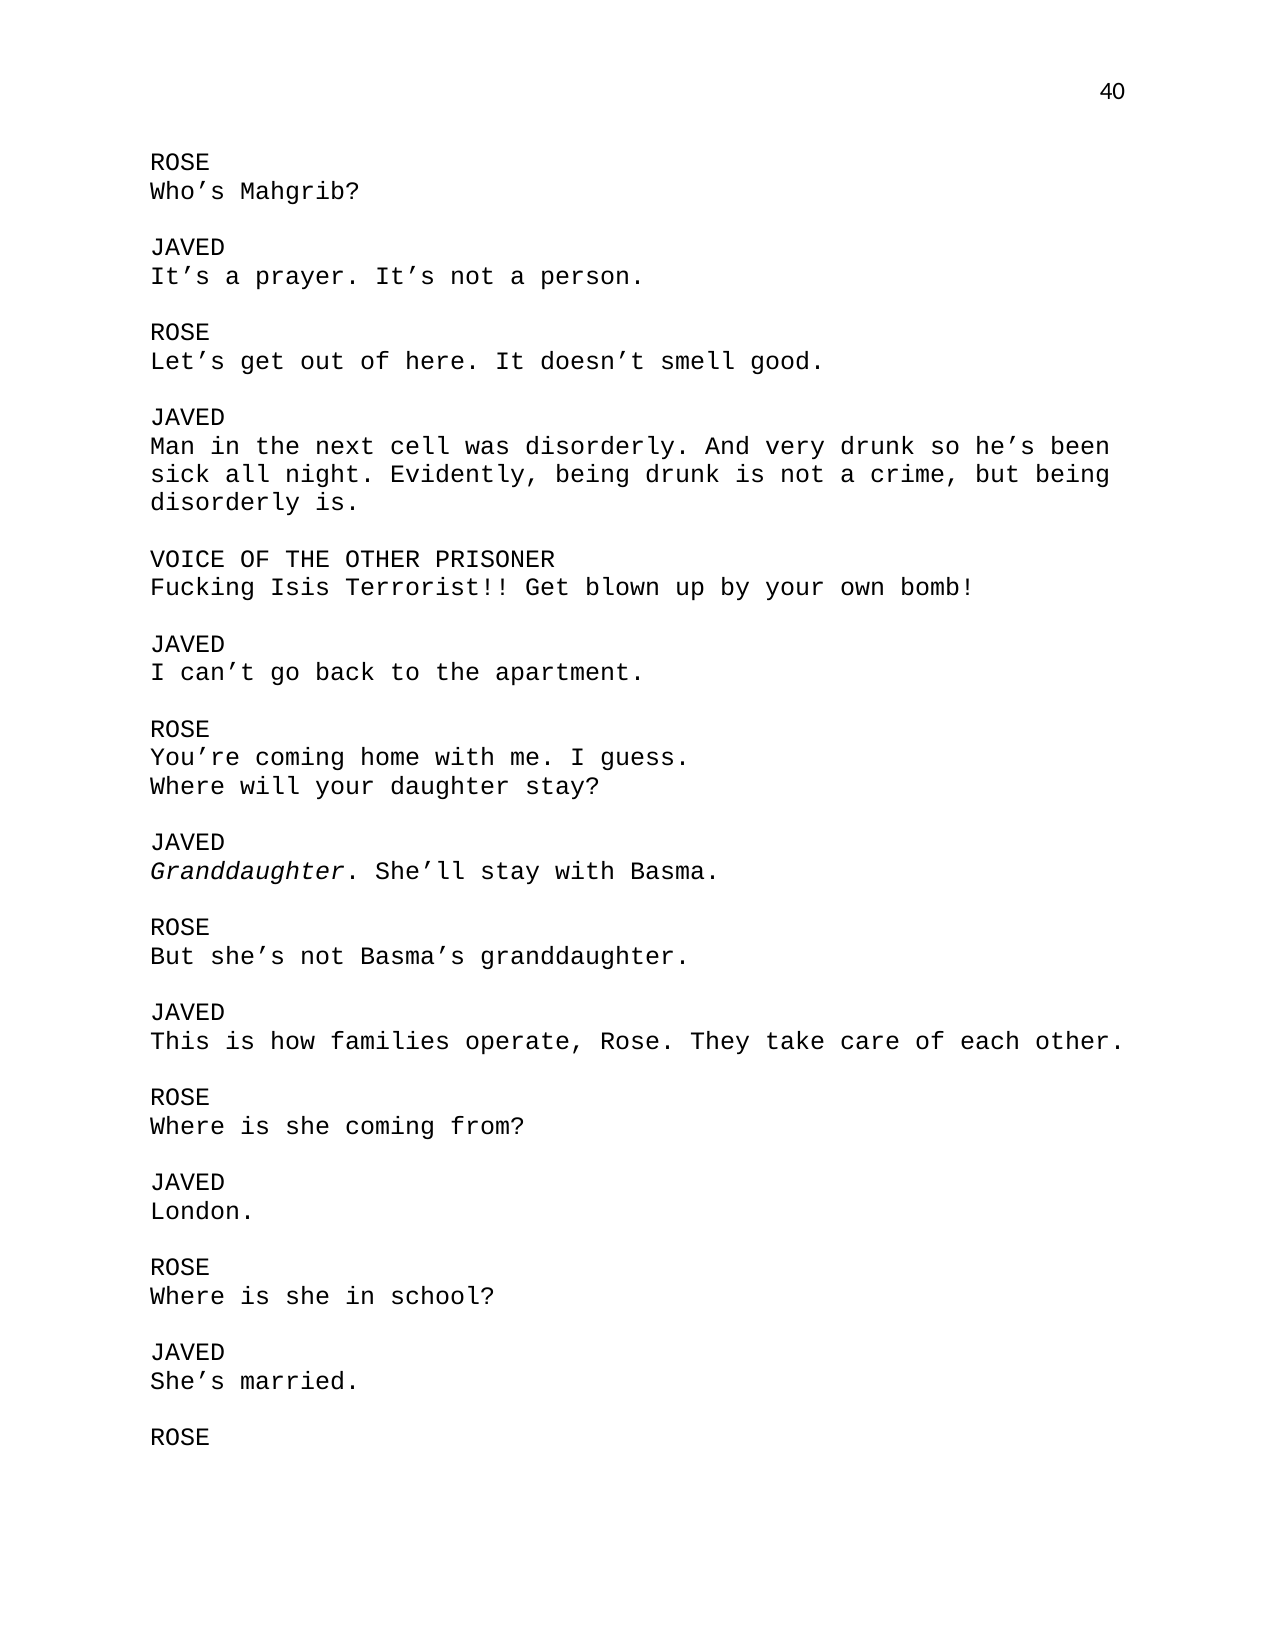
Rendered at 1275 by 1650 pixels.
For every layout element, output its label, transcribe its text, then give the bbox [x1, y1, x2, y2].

text ROSE [150, 915, 1125, 943]
text Man in the next cell was disorderly. And very drunk so he’s been sick all night. Evidently, being drunk is not a crime, but being disorderly is. [150, 433, 1125, 518]
text You’re coming home with me. I guess. [150, 745, 1125, 773]
text Fucking Isis Terrorist!! Get blown up by your own bomb! [150, 575, 1125, 603]
text ROSE [150, 1425, 1125, 1453]
text Who’s Mahgrib? [150, 178, 1125, 207]
text JAVED [150, 1000, 1125, 1028]
text I can’t go back to the apartment. [150, 660, 1125, 688]
text JAVED [150, 1340, 1125, 1368]
text ROSE [150, 1255, 1125, 1283]
text Where is she coming from? [150, 1113, 1125, 1142]
text This is how families operate, Rose. They take care of each other. [150, 1028, 1125, 1057]
text It’s a prayer. It’s not a person. [150, 263, 1125, 292]
text But she’s not Basma’s granddaughter. [150, 943, 1125, 972]
text Let’s get out of here. It doesn’t smell good. [150, 348, 1125, 377]
text ROSE [150, 150, 1125, 178]
text Where is she in school? [150, 1283, 1125, 1312]
text She’s married. [150, 1368, 1125, 1397]
text Where will your daughter stay? [150, 773, 1125, 802]
text JAVED [150, 235, 1125, 263]
text London. [150, 1198, 1125, 1227]
text VOICE OF THE OTHER PRISONER [150, 547, 1125, 575]
text ROSE [150, 320, 1125, 348]
text JAVED [150, 830, 1125, 858]
text ROSE [150, 717, 1125, 745]
text JAVED [150, 1170, 1125, 1198]
text ROSE [150, 1085, 1125, 1113]
text Granddaughter. She’ll stay with Basma. [150, 858, 1125, 887]
text JAVED [150, 405, 1125, 433]
text JAVED [150, 632, 1125, 660]
